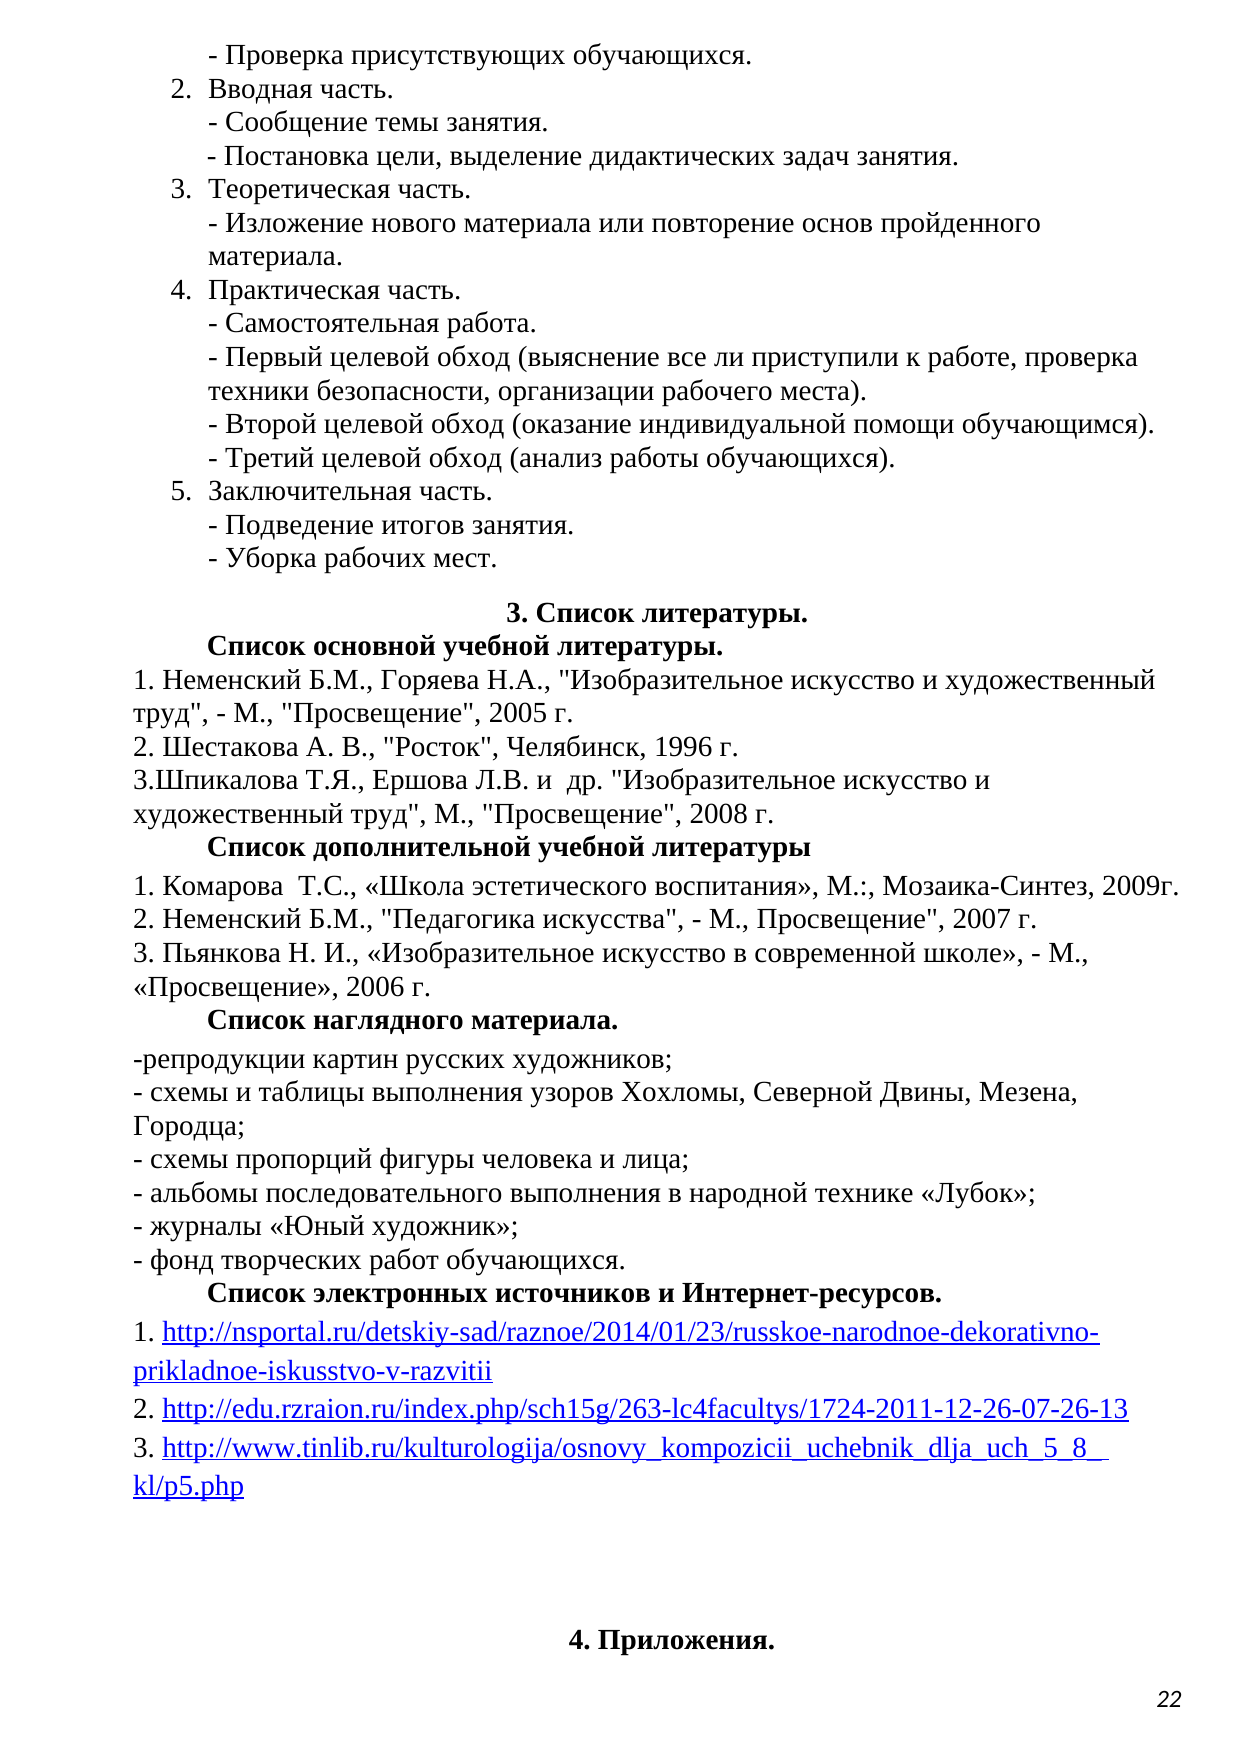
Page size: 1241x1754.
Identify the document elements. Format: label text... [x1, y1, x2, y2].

text Список наглядного материала. [133, 1002, 1181, 1036]
text Список электронных источников и Интернет-ресурсов. [133, 1276, 1181, 1309]
text Список основной учебной литературы. [133, 628, 1181, 662]
text 1. Комарова Т.С., «Школа эстетического воспитания», М.:, Мозаика-Синтез, 2009г. [133, 868, 1181, 902]
list Практическая часть. [170, 272, 1181, 306]
text - Проверка присутствующих обучающихся. [208, 37, 1181, 71]
text - Постановка цели, выделение дидактических задач занятия. [133, 138, 1181, 171]
text Список дополнительной учебной литературы [133, 829, 1181, 863]
text 1. Неменский Б.М., Горяева Н.А., "Изобразительное искусство и художественный труд", - М., "Просвещение", 2005 г. [133, 662, 1181, 729]
text - фонд творческих работ обучающихся. [133, 1242, 1181, 1276]
text 2. http://edu.rzraion.ru/index.php/sch15g/263-lc4facultys/1724-2011-12-26-07-26-13 [133, 1391, 1181, 1425]
text - Первый целевой обход (выяснение все ли приступили к работе, проверка техники безопасности, организации рабочего места). [208, 339, 1181, 406]
text - Третий целевой обход (анализ работы обучающихся). [208, 440, 1181, 473]
text 3. Пьянкова Н. И., «Изобразительное искусство в современной школе», - М., «Просвещение», 2006 г. [133, 935, 1181, 1002]
list Заключительная часть. [170, 473, 1181, 507]
text 1. http://nsportal.ru/detskiy-sad/raznoe/2014/01/23/russkoe-narodnoe-dekorativno-prikladnoe-iskusstvo-v-razvitii [133, 1314, 1181, 1386]
text 4. Приложения. [133, 1622, 1211, 1655]
text -репродукции картин русских художников; [133, 1041, 1181, 1074]
text - схемы пропорций фигуры человека и лица; [133, 1141, 1181, 1175]
text 3. http://www.tinlib.ru/kulturologija/osnovy_kompozicii_uchebnik_dlja_uch_5_8_ kl/p5.php [133, 1430, 1181, 1502]
text - журналы «Юный художник»; [133, 1208, 1181, 1242]
text 2. Шестакова А. В., "Росток", Челябинск, 1996 г. [133, 729, 1181, 762]
text - Подведение итогов занятия. [208, 507, 1181, 540]
text - Второй целевой обход (оказание индивидуальной помощи обучающимся). [208, 406, 1181, 440]
list Теоретическая часть. [170, 171, 1181, 205]
text - Самостоятельная работа. [208, 306, 1181, 339]
text - Изложение нового материала или повторение основ пройденного материала. [208, 205, 1181, 272]
text - Сообщение темы занятия. [208, 104, 1181, 138]
text - схемы и таблицы выполнения узоров Хохломы, Северной Двины, Мезена, Городца; [133, 1074, 1181, 1141]
text 3. Список литературы. [133, 595, 1181, 628]
text - альбомы последовательного выполнения в народной технике «Лубок»; [133, 1175, 1181, 1208]
text 2. Неменский Б.М., "Педагогика искусства", - М., Просвещение", 2007 г. [133, 902, 1181, 935]
list Вводная часть. [170, 71, 1181, 104]
text - Уборка рабочих мест. [208, 540, 1181, 574]
text 3.Шпикалова Т.Я., Ершова Л.В. и др. "Изобразительное искусство и художественный труд", М., "Просвещение", 2008 г. [133, 762, 1181, 829]
